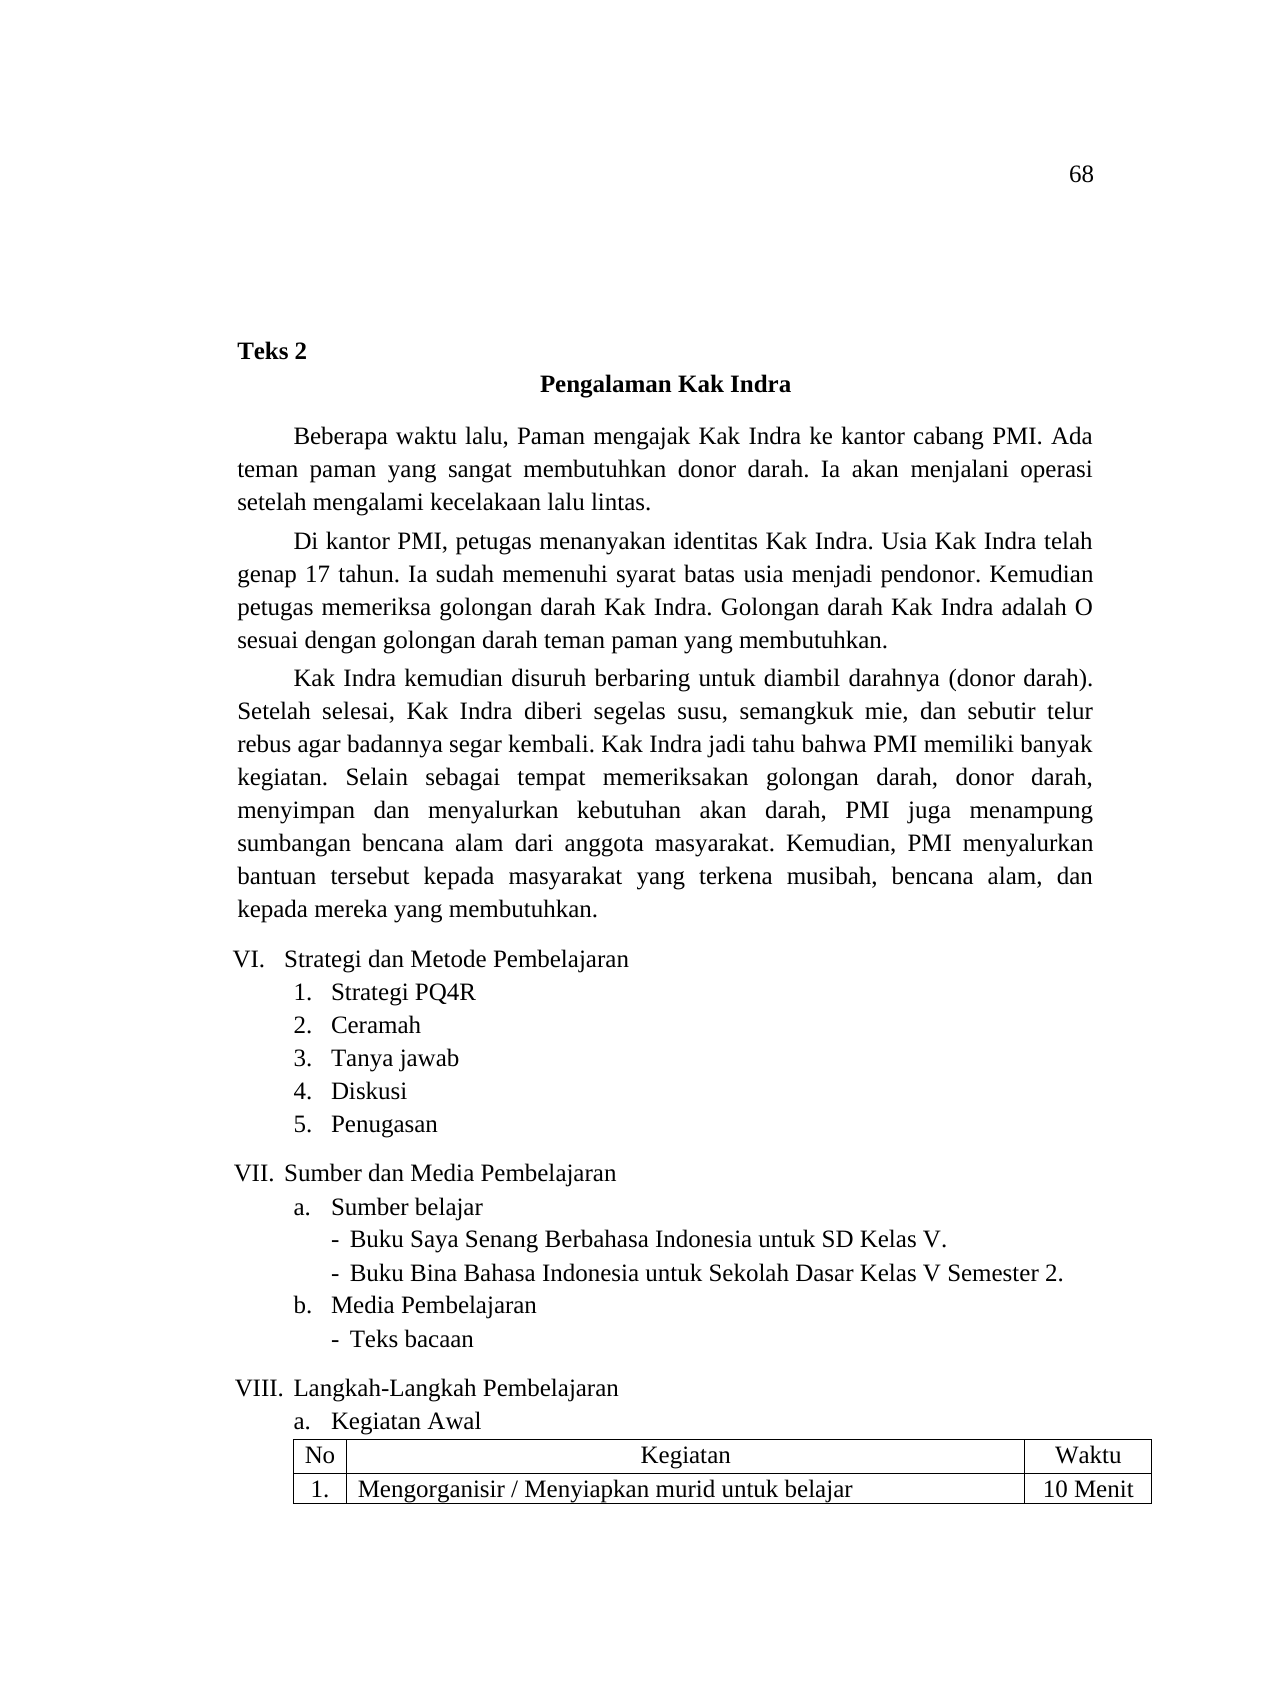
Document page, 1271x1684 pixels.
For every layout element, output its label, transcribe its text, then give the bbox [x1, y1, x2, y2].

text Di kantor PMI, petugas menanyakan identitas Kak Indra. Usia Kak Indra telah genap 17 tahun. Ia sudah memenuhi syarat batas usia menjadi pendonor. Kemudian petugas memeriksa golongan darah Kak Indra. Golongan darah Kak Indra adalah O sesuai dengan golongan darah teman paman yang membutuhkan. [237, 526, 1094, 654]
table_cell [347, 1474, 1024, 1503]
table_header Kegiatan [347, 1440, 1024, 1473]
list Sumber dan Media Pembelajaran [274, 1158, 1094, 1187]
list Tanya jawab [293, 1043, 1094, 1072]
text Kak Indra kemudian disuruh berbaring untuk diambil darahnya (donor darah). Setelah selesai, Kak Indra diberi segelas susu, semangkuk mie, dan sebutir telur rebus agar badannya segar kembali. Kak Indra jadi tahu bahwa PMI memiliki banyak kegiatan. Selain sebagai tempat memeriksakan golongan darah, donor darah, menyimpan dan menyalurkan kebutuhan akan darah, PMI juga menampung sumbangan bencana alam dari anggota masyarakat. Kemudian, PMI menyalurkan bantuan tersebut kepada masyarakat yang terkena musibah, bencana alam, dan kepada mereka yang membutuhkan. [237, 663, 1094, 923]
list Langkah-Langkah Pembelajaran [284, 1373, 1094, 1402]
list Penugasan [293, 1109, 1094, 1138]
table_header Waktu [1025, 1440, 1151, 1473]
text Teks 2 [237, 336, 1094, 365]
table_header No [294, 1440, 346, 1473]
list Strategi PQ4R [293, 977, 1094, 1006]
list Diskusi [293, 1076, 1094, 1105]
list Ceramah [293, 1010, 1094, 1039]
text Beberapa waktu lalu, Paman mengajak Kak Indra ke kantor cabang PMI. Ada teman paman yang sangat membutuhkan donor darah. Ia akan menjalani operasi setelah mengalami kecelakaan lalu lintas. [237, 421, 1094, 516]
list Sumber belajar [293, 1192, 1094, 1220]
list Buku Saya Senang Berbahasa Indonesia untuk SD Kelas V. [331, 1224, 1094, 1253]
list Kegiatan Awal [293, 1406, 1094, 1435]
list Buku Bina Bahasa Indonesia untuk Sekolah Dasar Kelas V Semester 2. [331, 1258, 1094, 1286]
text Pengalaman Kak Indra [237, 369, 1094, 398]
table_cell 1. 2. 3. [294, 1474, 346, 1503]
list Teks bacaan [331, 1324, 1094, 1352]
list Strategi dan Metode Pembelajaran [265, 944, 1094, 973]
table_cell 10 Menit [1025, 1474, 1151, 1503]
list Media Pembelajaran [293, 1291, 1094, 1319]
